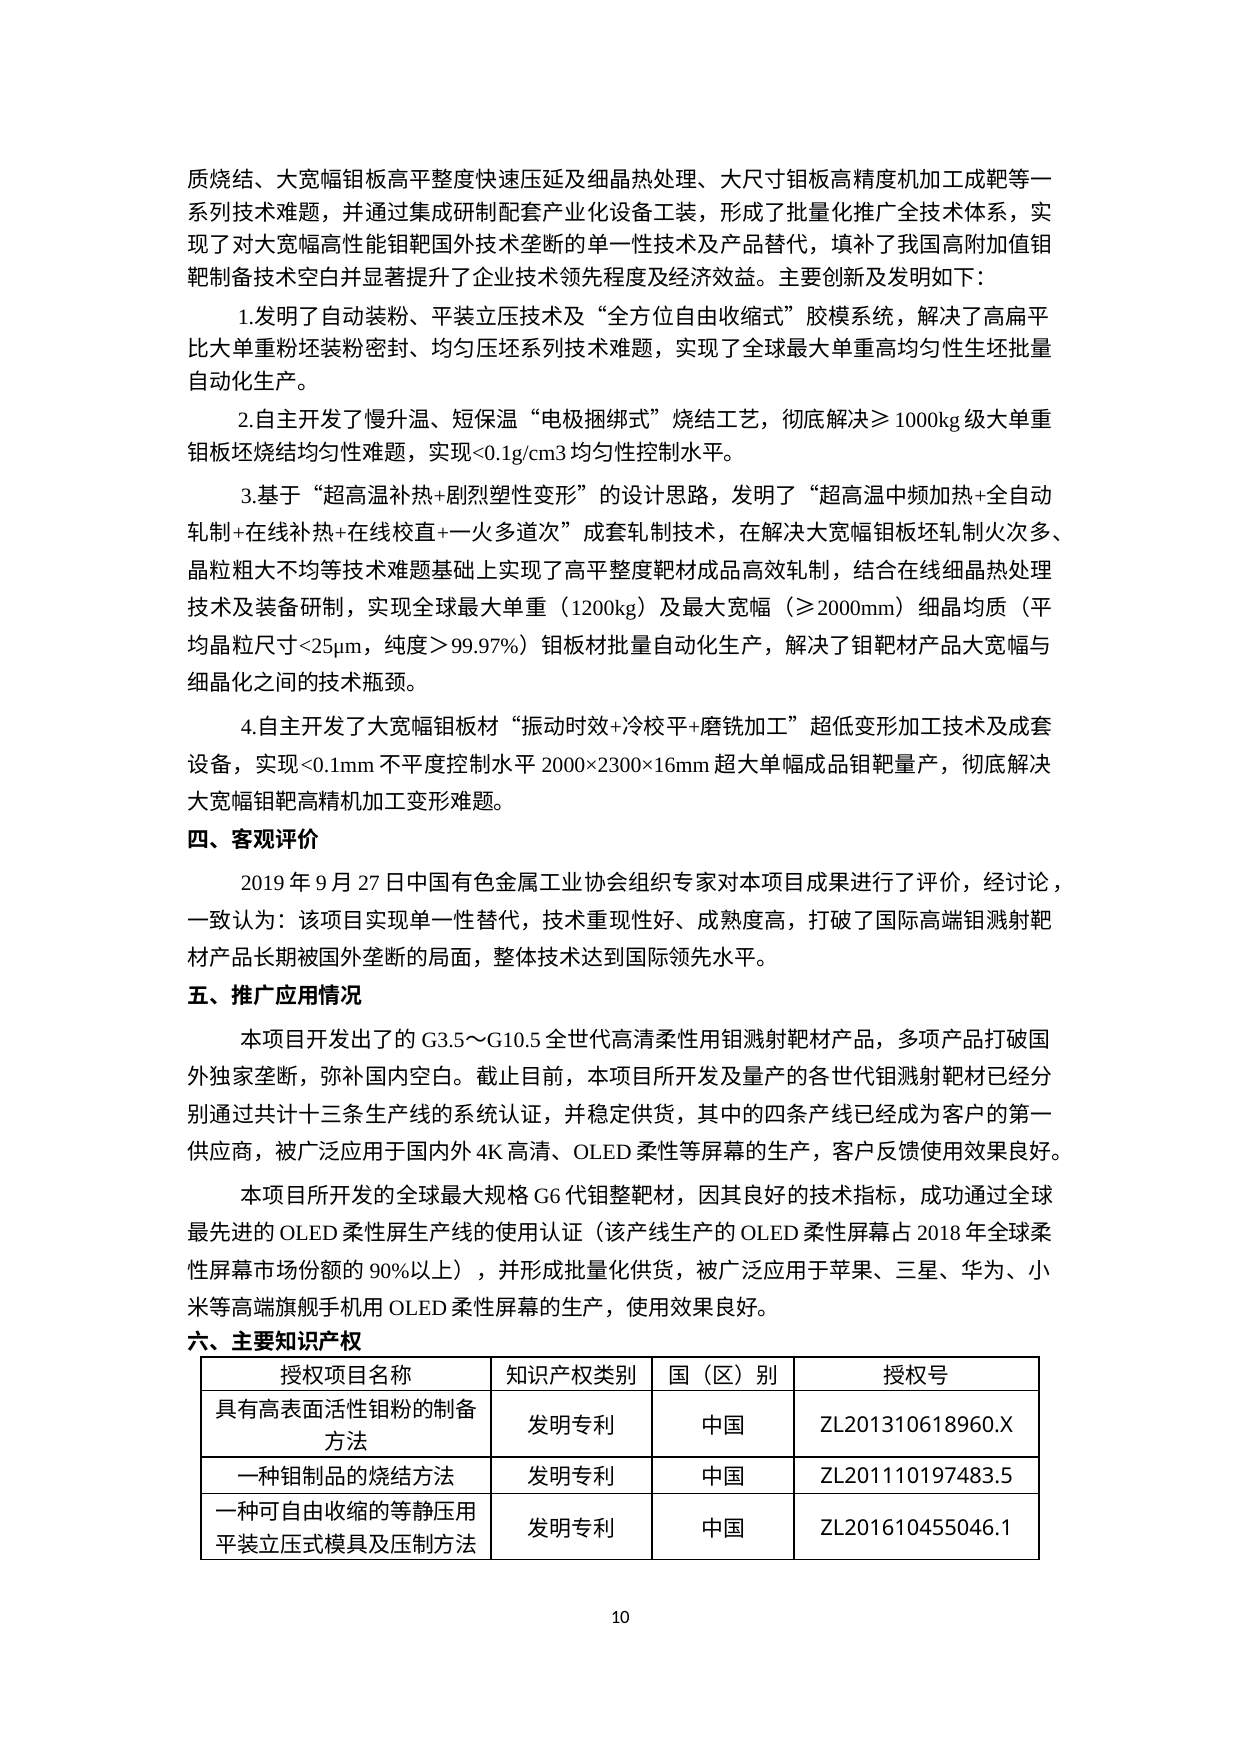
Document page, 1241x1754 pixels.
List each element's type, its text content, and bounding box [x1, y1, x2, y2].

table_cell ZL201610455046.1 [795, 1494, 1038, 1559]
table_cell 一种可自由收缩的等静压用平装立压式模具及压制方法 [202, 1494, 490, 1559]
text 六、主要知识产权 [187, 1323, 1053, 1356]
text 2.自主开发了慢升温、短保温“电极捆绑式”烧结工艺，彻底解决≥1000kg级大单重钼板坯烧结均匀性难题，实现<0.1g/cm3均匀性控制水平。 [187, 402, 1053, 467]
text 4.自主开发了大宽幅钼板材“振动时效+冷校平+磨铣加工”超低变形加工技术及成套设备，实现<0.1mm不平度控制水平2000×2300×16mm超大单幅成品钼靶量产，彻底解决大宽幅钼靶高精机加工变形难题。 [187, 704, 1053, 817]
text 本项目所开发的全球最大规格G6代钼整靶材，因其良好的技术指标，成功通过全球最先进的OLED柔性屏生产线的使用认证（该产线生产的OLED柔性屏幕占2018年全球柔性屏幕市场份额的90%以上），并形成批量化供货，被广泛应用于苹果、三星、华为、小米等高端旗舰手机用OLED柔性屏幕的生产，使用效果良好。 [187, 1173, 1053, 1323]
table_header 授权项目名称 [202, 1358, 490, 1390]
text 本项目开发出了的G3.5～G10.5全世代高清柔性用钼溅射靶材产品，多项产品打破国外独家垄断，弥补国内空白。截止目前，本项目所开发及量产的各世代钼溅射靶材已经分别通过共计十三条生产线的系统认证，并稳定供货，其中的四条产线已经成为客户的第一供应商，被广泛应用于国内外4K高清、OLED柔性等屏幕的生产，客户反馈使用效果良好。 [187, 1017, 1053, 1167]
table_cell ZL201310618960.X [795, 1391, 1038, 1456]
table_header 授权号 [795, 1358, 1038, 1390]
table_cell 发明专利 [492, 1494, 651, 1559]
text 四、客观评价 [187, 817, 1053, 854]
text 2019年9月27日中国有色金属工业协会组织专家对本项目成果进行了评价，经讨论，一致认为：该项目实现单一性替代，技术重现性好、成熟度高，打破了国际高端钼溅射靶材产品长期被国外垄断的局面，整体技术达到国际领先水平。 [187, 861, 1053, 973]
text 1.发明了自动装粉、平装立压技术及“全方位自由收缩式”胶模系统，解决了高扁平比大单重粉坯装粉密封、均匀压坯系列技术难题，实现了全球最大单重高均匀性生坯批量自动化生产。 [187, 298, 1053, 396]
table_cell 一种钼制品的烧结方法 [202, 1458, 490, 1493]
table_header 知识产权类别 [492, 1358, 651, 1390]
table_cell ZL201110197483.5 [795, 1458, 1038, 1493]
text 五、推广应用情况 [187, 973, 1053, 1011]
table_cell 发明专利 [492, 1458, 651, 1493]
table_cell 中国 [653, 1391, 793, 1456]
table_cell 中国 [653, 1458, 793, 1493]
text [187, 162, 1053, 292]
table_cell 发明专利 [492, 1391, 651, 1456]
table_cell 中国 [653, 1494, 793, 1559]
table_cell 具有高表面活性钼粉的制备方法 [202, 1391, 490, 1456]
table_header 国（区）别 [653, 1358, 793, 1390]
text 3.基于“超高温补热+剧烈塑性变形”的设计思路，发明了“超高温中频加热+全自动轧制+在线补热+在线校直+一火多道次”成套轧制技术，在解决大宽幅钼板坯轧制火次多、晶粒粗大不均等技术难题基础上实现了高平整度靶材成品高效轧制，结合在线细晶热处理技术及装备研制，实现全球最大单重（1200kg）及最大宽幅（≥2000mm）细晶均质（平均晶粒尺寸<25μm，纯度＞99.97%）钼板材批量自动化生产，解决了钼靶材产品大宽幅与细晶化之间的技术瓶颈。 [187, 473, 1053, 698]
